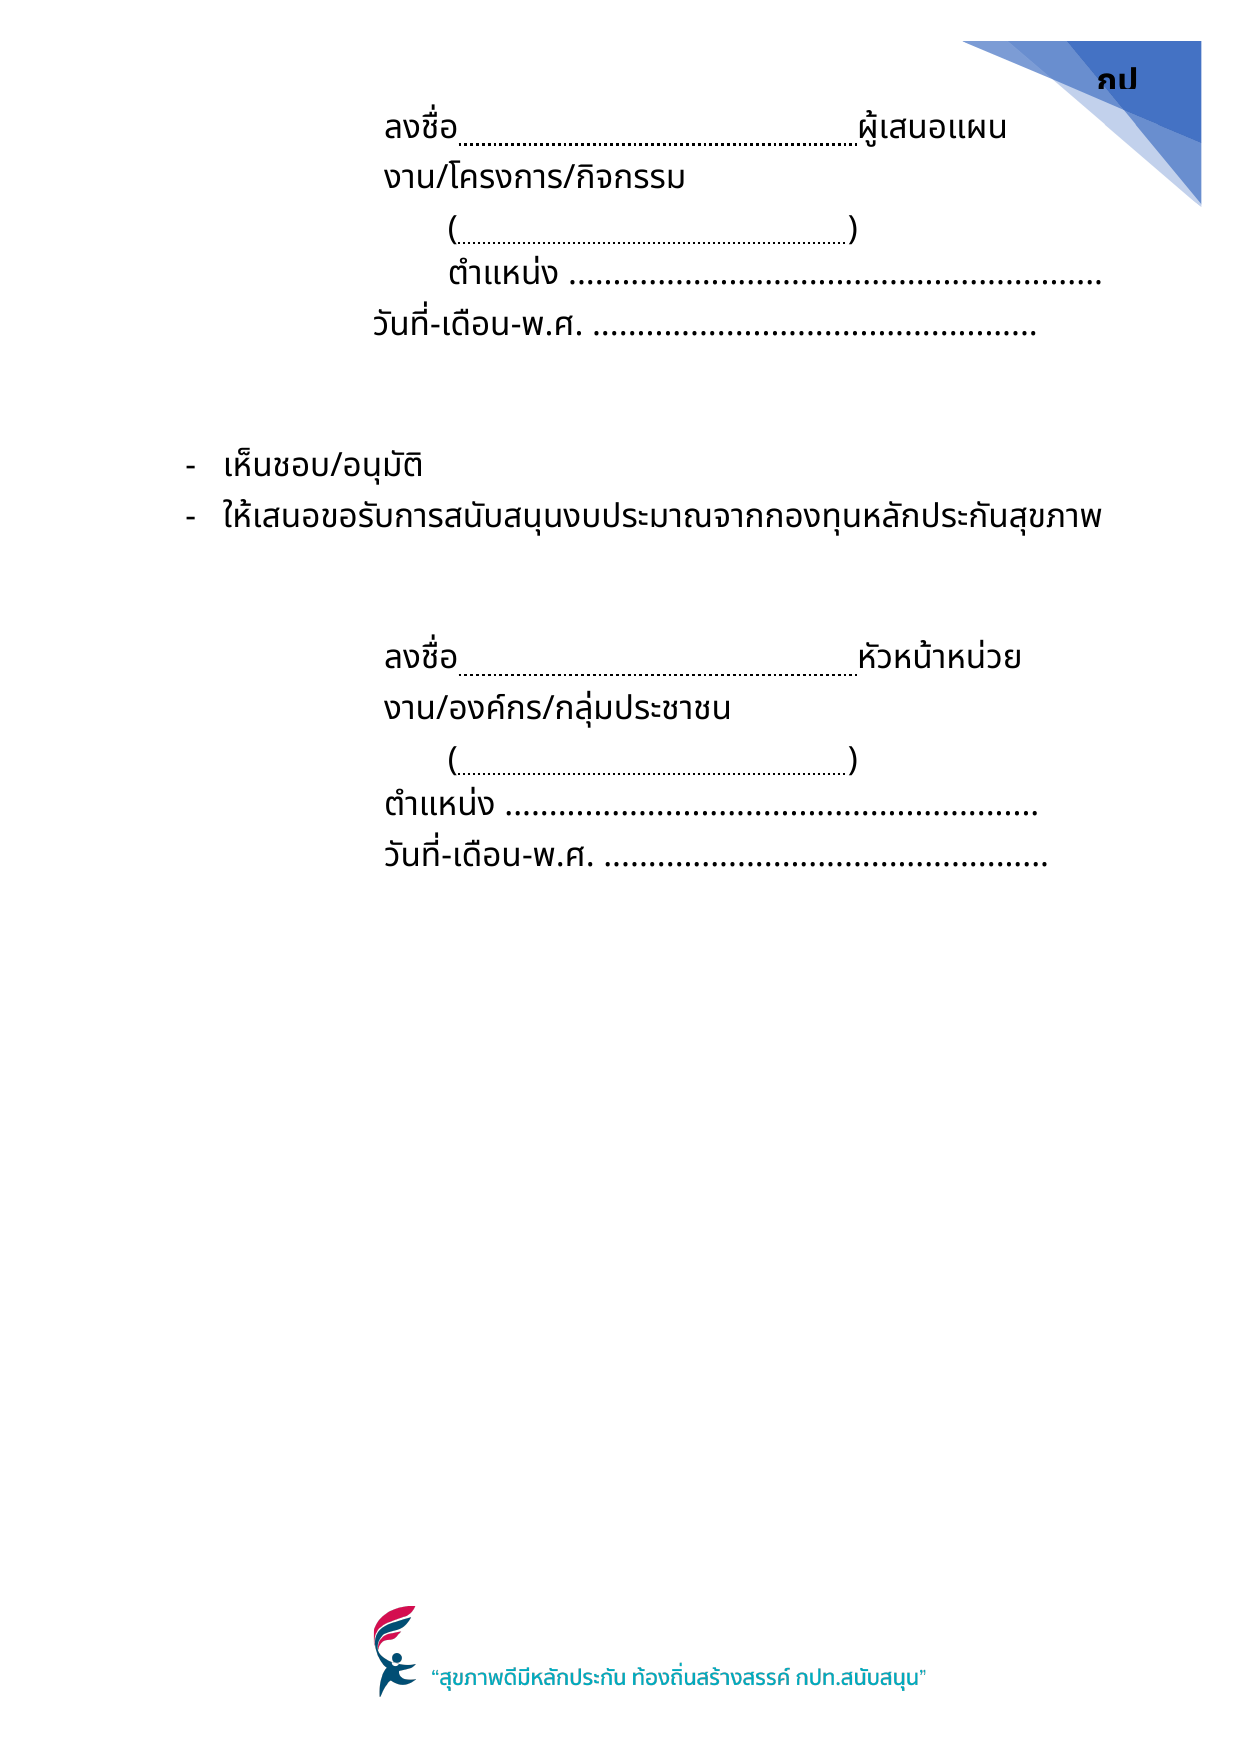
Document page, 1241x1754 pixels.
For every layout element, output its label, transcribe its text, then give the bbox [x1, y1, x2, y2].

text ( ) [373, 204, 1152, 249]
text ( ) [384, 734, 1152, 780]
text วันที่-เดือน-พ.ศ. .................................................. [309, 830, 1152, 881]
text ลงชื่อ ผู้เสนอแผนงาน/โครงการ/กิจกรรม [384, 103, 1152, 204]
text ตำแหน่ง ............................................................ [309, 780, 1152, 830]
text ลงชื่อ หัวหน้าหน่วยงาน/องค์กร/กลุ่มประชาชน [384, 633, 1152, 734]
picture [373, 1606, 926, 1697]
picture [962, 41, 1202, 207]
list เห็นชอบ/อนุมัติ [185, 441, 1152, 492]
list ให้เสนอขอรับการสนับสนุนงบประมาณจากกองทุนหลักประกันสุขภาพ [185, 492, 1152, 542]
text วันที่-เดือน-พ.ศ. .................................................. [279, 300, 1152, 350]
text ตำแหน่ง ............................................................ [279, 249, 1152, 300]
